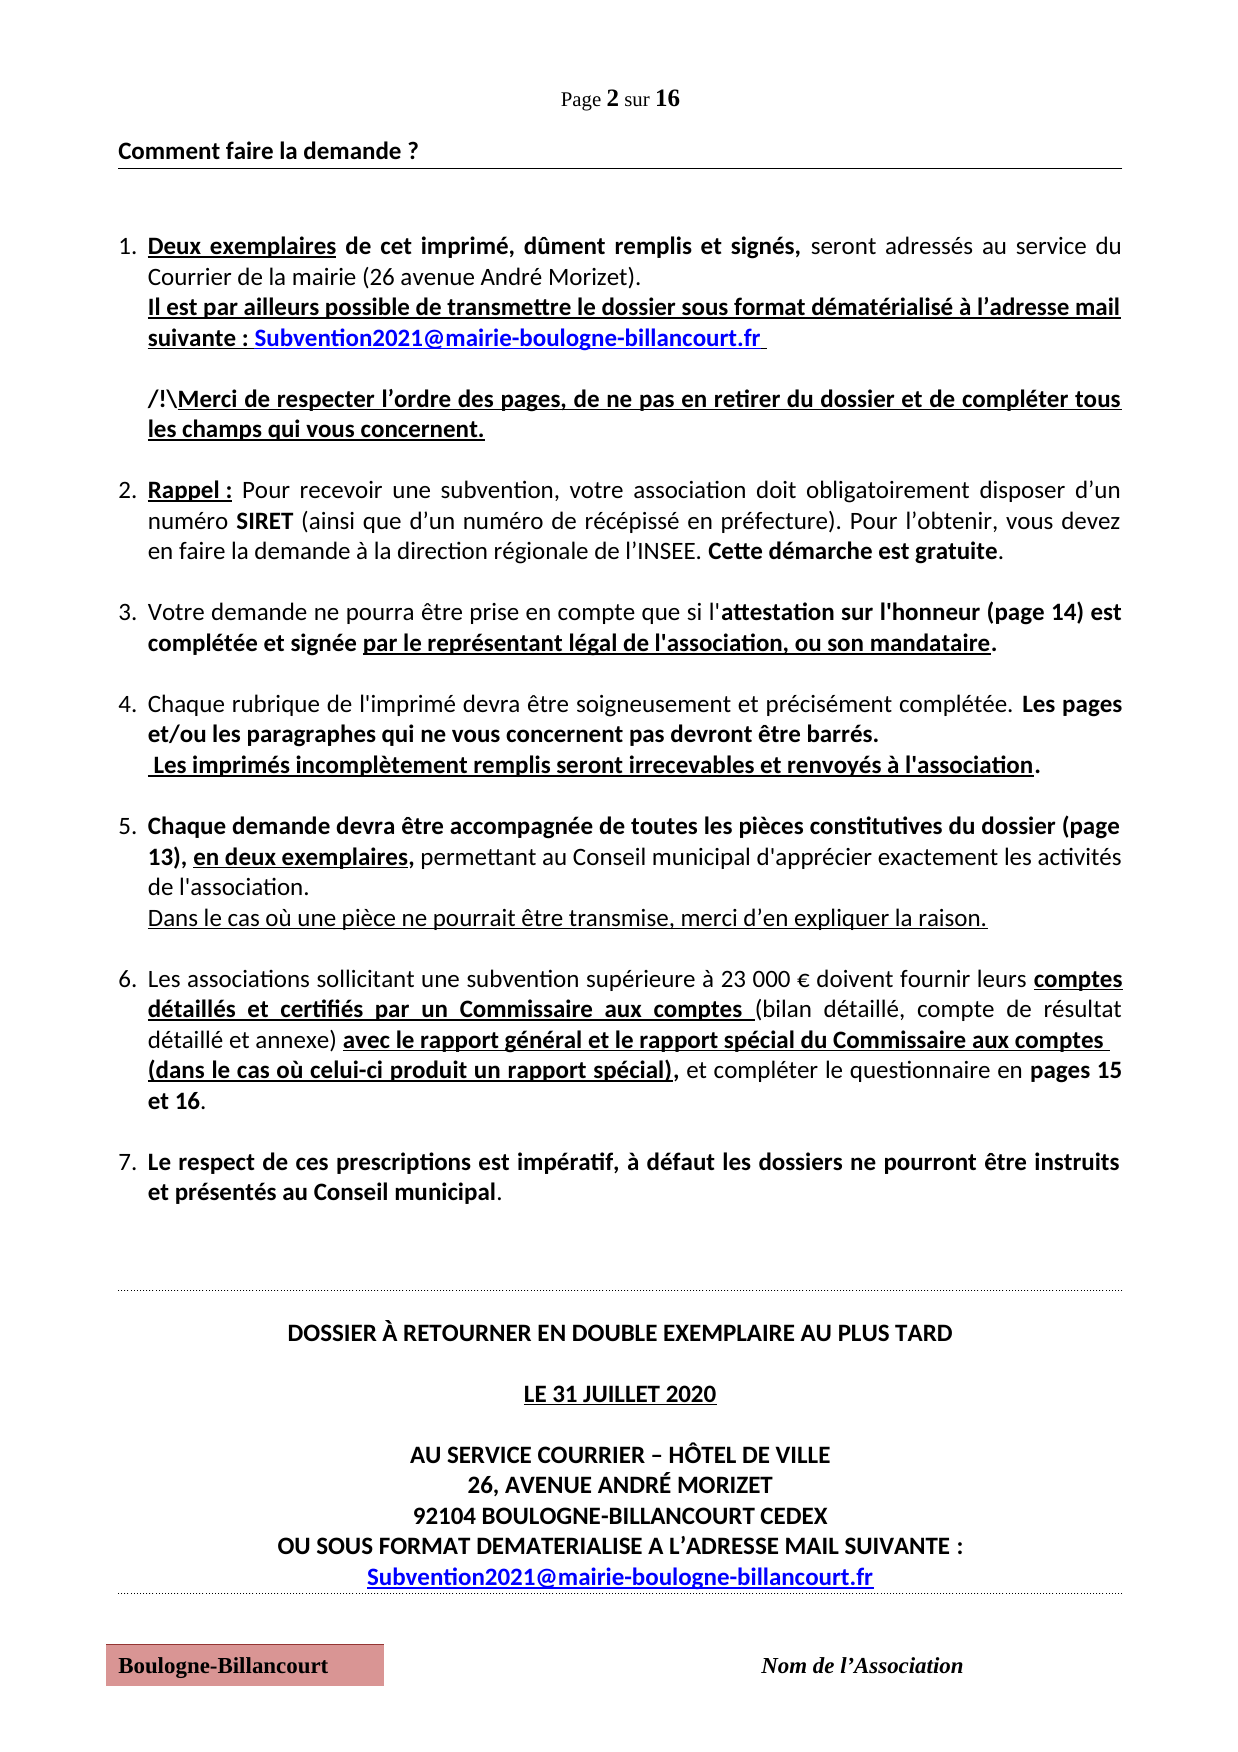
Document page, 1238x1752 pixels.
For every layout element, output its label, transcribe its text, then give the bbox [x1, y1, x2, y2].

list Chaque rubrique de l'imprimé devra être soigneusement et précisément complétée. Les pages et/ou les paragraphes qui ne vous concernent pas devront être barrés. [118, 688, 1122, 749]
subtitle AU SERVICE COURRIER – HÔTEL DE VILLE [118, 1439, 1122, 1469]
text Subvention2021@mairie-boulogne-billancourt.fr [118, 1561, 1122, 1594]
text Comment faire la demande ? [118, 136, 1122, 168]
subtitle LE 31 JUILLET 2020 [118, 1378, 1122, 1408]
text /!\Merci de respecter l’ordre des pages, de ne pas en retirer du dossier et de compléter tous les champs qui vous concernent. [148, 383, 1122, 444]
text Dans le cas où une pièce ne pourrait être transmise, merci d’en expliquer la raison. [148, 902, 1122, 932]
text 92104 BOULOGNE-BILLANCOURT CEDEX [118, 1500, 1122, 1530]
list Les associations sollicitant une subvention supérieure à 23 000 € doivent fournir leurs comptes détaillés et certifiés par un Commissaire aux comptes (bilan détaillé, compte de résultat détaillé et annexe) avec le rapport général et le rapport spécial du Commissaire aux comptes [118, 963, 1122, 1054]
text ou sous format dematerialise a l’adresse mail suivante : [118, 1530, 1122, 1561]
text (dans le cas où celui-ci produit un rapport spécial), et compléter le questionnaire en pages 15 et 16. [148, 1054, 1122, 1115]
list Votre demande ne pourra être prise en compte que si l'attestation sur l'honneur (page 14) est complétée et signée par le représentant légal de l'association, ou son mandataire. [118, 596, 1122, 657]
list Deux exemplaires de cet imprimé, dûment remplis et signés, seront adressés au service du Courrier de la mairie (26 avenue André Morizet). [118, 230, 1122, 291]
list Rappel : Pour recevoir une subvention, votre association doit obligatoirement disposer d’un numéro SIRET (ainsi que d’un numéro de récépissé en préfecture). Pour l’obtenir, vous devez en faire la demande à la direction régionale de l’INSEE. Cette démarche est gratuite. [118, 474, 1122, 566]
text Il est par ailleurs possible de transmettre le dossier sous format dématérialisé à l’adresse mail suivante : Subvention2021@mairie-boulogne-billancourt.fr [148, 291, 1122, 352]
text 26, AVENUE ANDRÉ MORIZET [118, 1469, 1122, 1500]
text Les imprimés incomplètement remplis seront irrecevables et renvoyés à l'association. [118, 749, 1122, 779]
subtitle DOSSIER À RETOURNER EN DOUBLE EXEMPLAIRE AU PLUS TARD [118, 1317, 1122, 1347]
list Chaque demande devra être accompagnée de toutes les pièces constitutives du dossier (page 13), en deux exemplaires, permettant au Conseil municipal d'apprécier exactement les activités de l'association. [118, 810, 1122, 902]
list Le respect de ces prescriptions est impératif, à défaut les dossiers ne pourront être instruits et présentés au Conseil municipal. [118, 1146, 1122, 1207]
